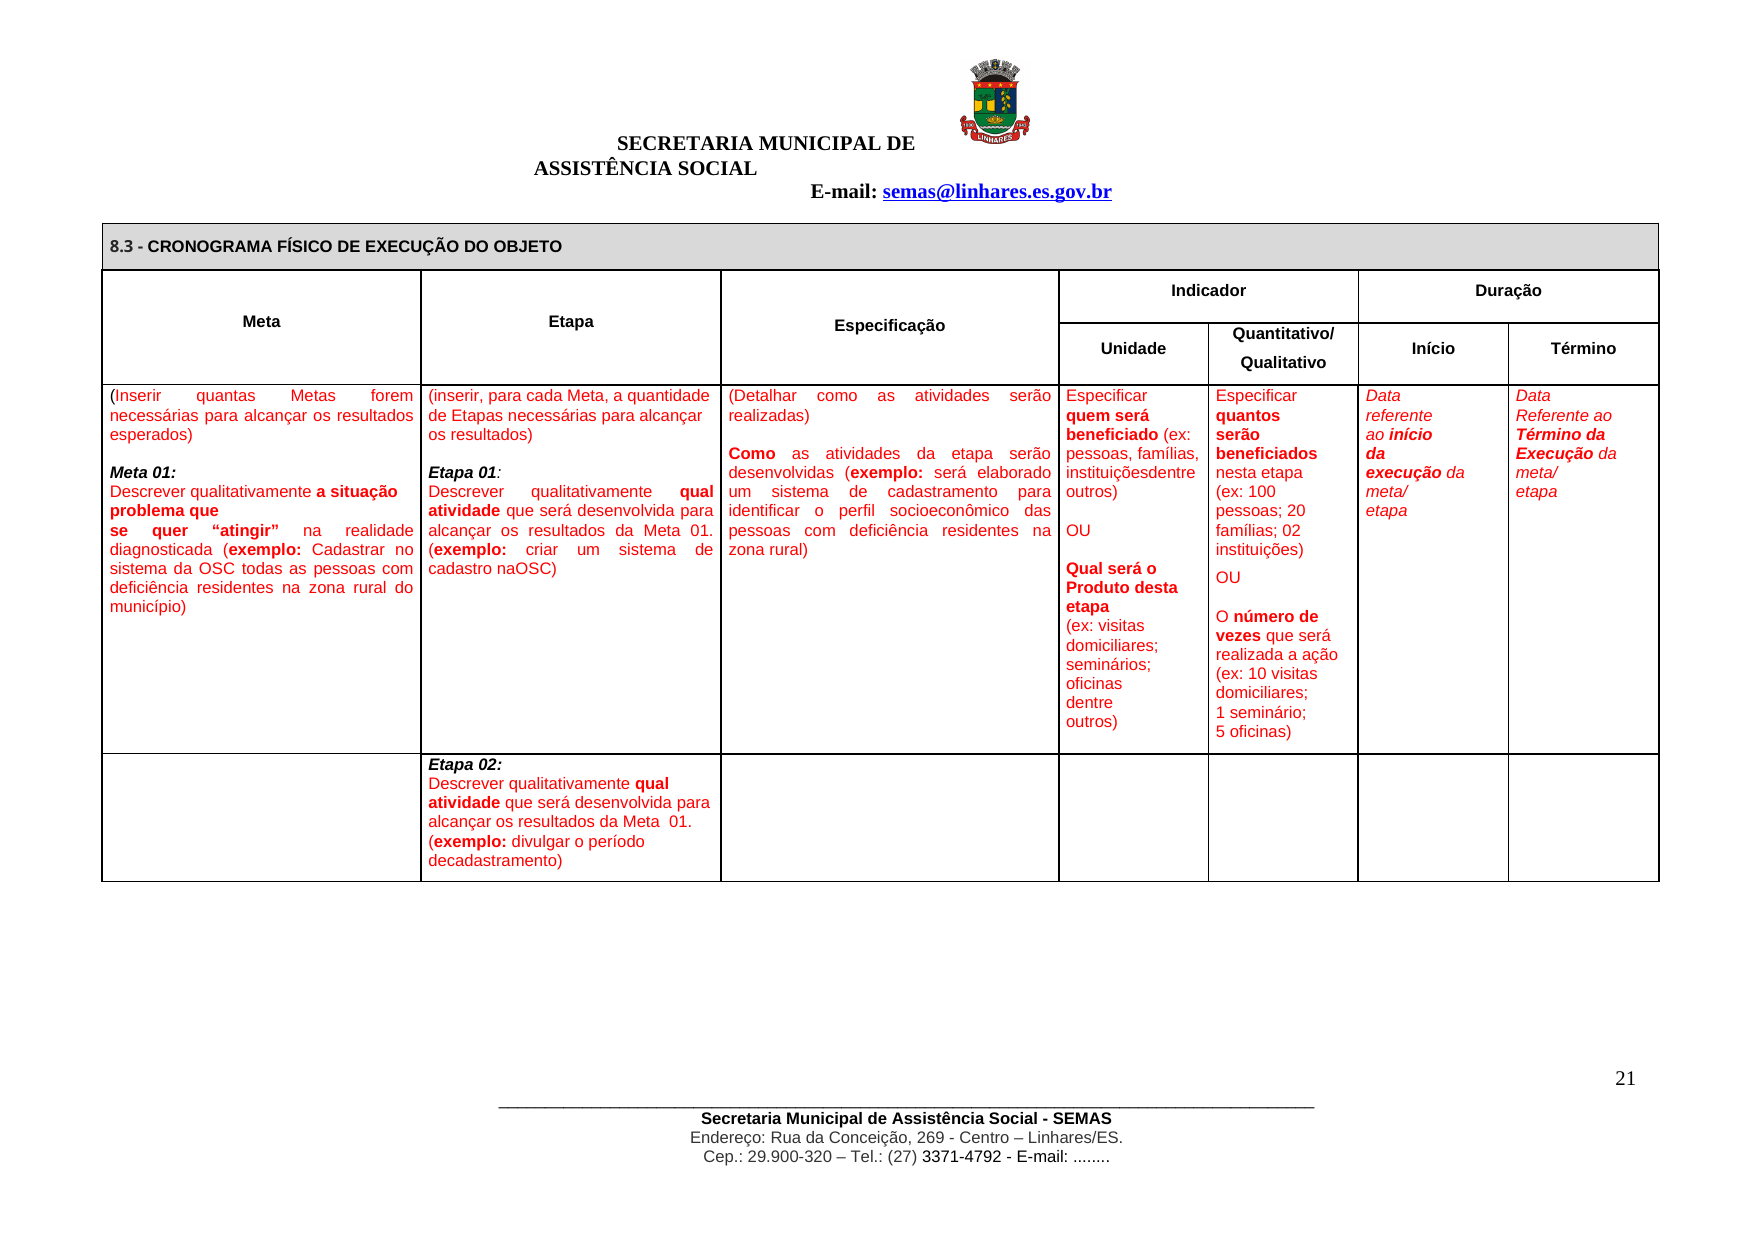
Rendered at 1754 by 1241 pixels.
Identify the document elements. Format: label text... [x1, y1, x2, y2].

table_cell [1509, 755, 1658, 881]
table_cell Unidade [1060, 324, 1208, 384]
table_cell Início [1359, 324, 1508, 384]
table_cell Especificar quantos serão beneficiados nesta etapa (ex: 100 pessoas; 20 famílias; 02 instituições) OU O número de vezes que será realizada a ação (ex: 10 visitas domiciliares; 1 seminário; 5 oficinas) [1209, 386, 1357, 753]
table_cell [1060, 755, 1208, 881]
table_cell [722, 755, 1058, 881]
table_cell (Inserir quantas Metas forem necessárias para alcançar os resultados esperados) Meta 01: Descrever qualitativamente a situação problema que se quer “atingir” na realidade diagnosticada (exemplo: Cadastrar no sistema da OSC todas as pessoas com deficiência residentes na zona rural do município) [103, 385, 420, 753]
table_cell Especificação [722, 271, 1058, 384]
table_cell Etapa [422, 271, 720, 384]
table_cell Data Referente ao Término da Execução da meta/ etapa [1509, 386, 1658, 753]
table_cell (inserir, para cada Meta, a quantidade de Etapas necessárias para alcançar os resultados) Etapa 01: Descrever qualitativamente qual atividade que será desenvolvida para alcançar os resultados da Meta 01. (exemplo: criar um sistema de cadastro naOSC) [422, 386, 720, 753]
table_cell Indicador [1060, 271, 1358, 322]
table_cell (Detalhar como as atividades serão realizadas) Como as atividades da etapa serão desenvolvidas (exemplo: será elaborado um sistema de cadastramento para identificar o perfil socioeconômico das pessoas com deficiência residentes na zona rural) [722, 386, 1058, 753]
table_cell Quantitativo/ Qualitativo [1209, 324, 1358, 384]
table_cell Data referente ao início da execução da meta/ etapa [1359, 386, 1508, 753]
table_header 8.3 - CRONOGRAMA FÍSICO DE EXECUÇÃO DO OBJETO [103, 224, 1658, 269]
table_cell [1359, 755, 1508, 881]
table_cell Etapa 02: Descrever qualitativamente qual atividade que será desenvolvida para alcançar os resultados da Meta 01. (exemplo: divulgar o período decadastramento) [422, 755, 720, 881]
table_cell Meta [103, 271, 420, 384]
table_cell Término [1509, 324, 1658, 384]
table_cell [1209, 755, 1357, 881]
picture [960, 59, 1030, 144]
table_cell Duração [1359, 271, 1658, 322]
table_cell [103, 754, 420, 881]
table_cell Especificar quem será beneficiado (ex: pessoas, famílias, instituiçõesdentre outros) OU Qual será o Produto desta etapa (ex: visitas domiciliares; seminários; oficinas dentre outros) [1060, 386, 1208, 753]
